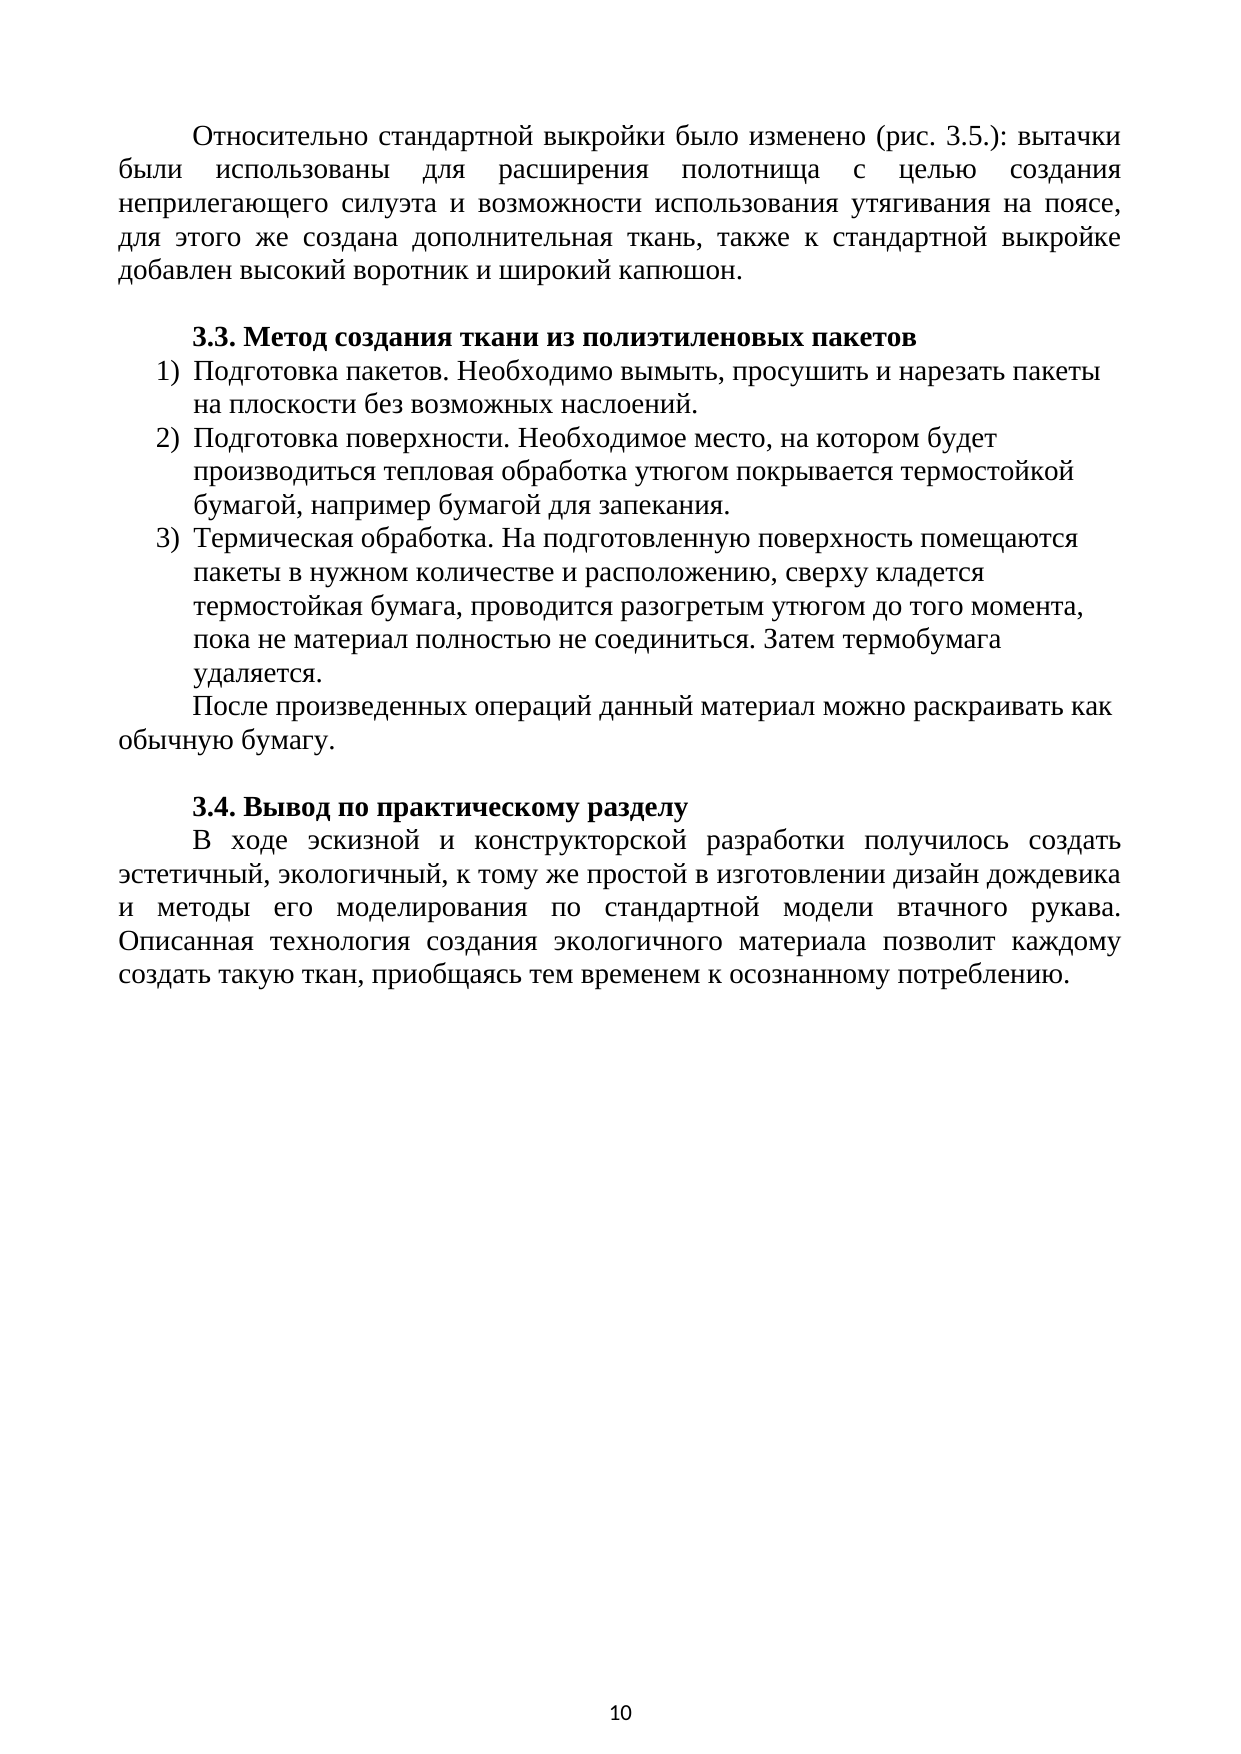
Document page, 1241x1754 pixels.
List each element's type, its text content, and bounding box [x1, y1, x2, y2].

text 3.3. Метод создания ткани из полиэтиленовых пакетов [118, 319, 1122, 353]
text После произведенных операций данный материал можно раскраивать как обычную бумагу. [118, 688, 1122, 755]
list Термическая обработка. На подготовленную поверхность помещаются пакеты в нужном количестве и расположению, сверху кладется термостойкая бумага, проводится разогретым утюгом до того момента, пока не материал полностью не соединиться. Затем термобумага удаляется. [156, 521, 1122, 688]
list Подготовка поверхности. Необходимое место, на котором будет производиться тепловая обработка утюгом покрывается термостойкой бумагой, например бумагой для запекания. [156, 420, 1122, 521]
text В ходе эскизной и конструкторской разработки получилось создать эстетичный, экологичный, к тому же простой в изготовлении дизайн дождевика и методы его моделирования по стандартной модели втачного рукава. Описанная технология создания экологичного материала позволит каждому создать такую ткан, приобщаясь тем временем к осознанному потреблению. [118, 822, 1122, 990]
text 3.4. Вывод по практическому разделу [118, 789, 1122, 822]
text Относительно стандартной выкройки было изменено (рис. 3.5.): вытачки были использованы для расширения полотнища с целью создания неприлегающего силуэта и возможности использования утягивания на поясе, для этого же создана дополнительная ткань, также к стандартной выкройке добавлен высокий воротник и широкий капюшон. [118, 118, 1122, 286]
list Подготовка пакетов. Необходимо вымыть, просушить и нарезать пакеты на плоскости без возможных наслоений. [156, 353, 1122, 420]
